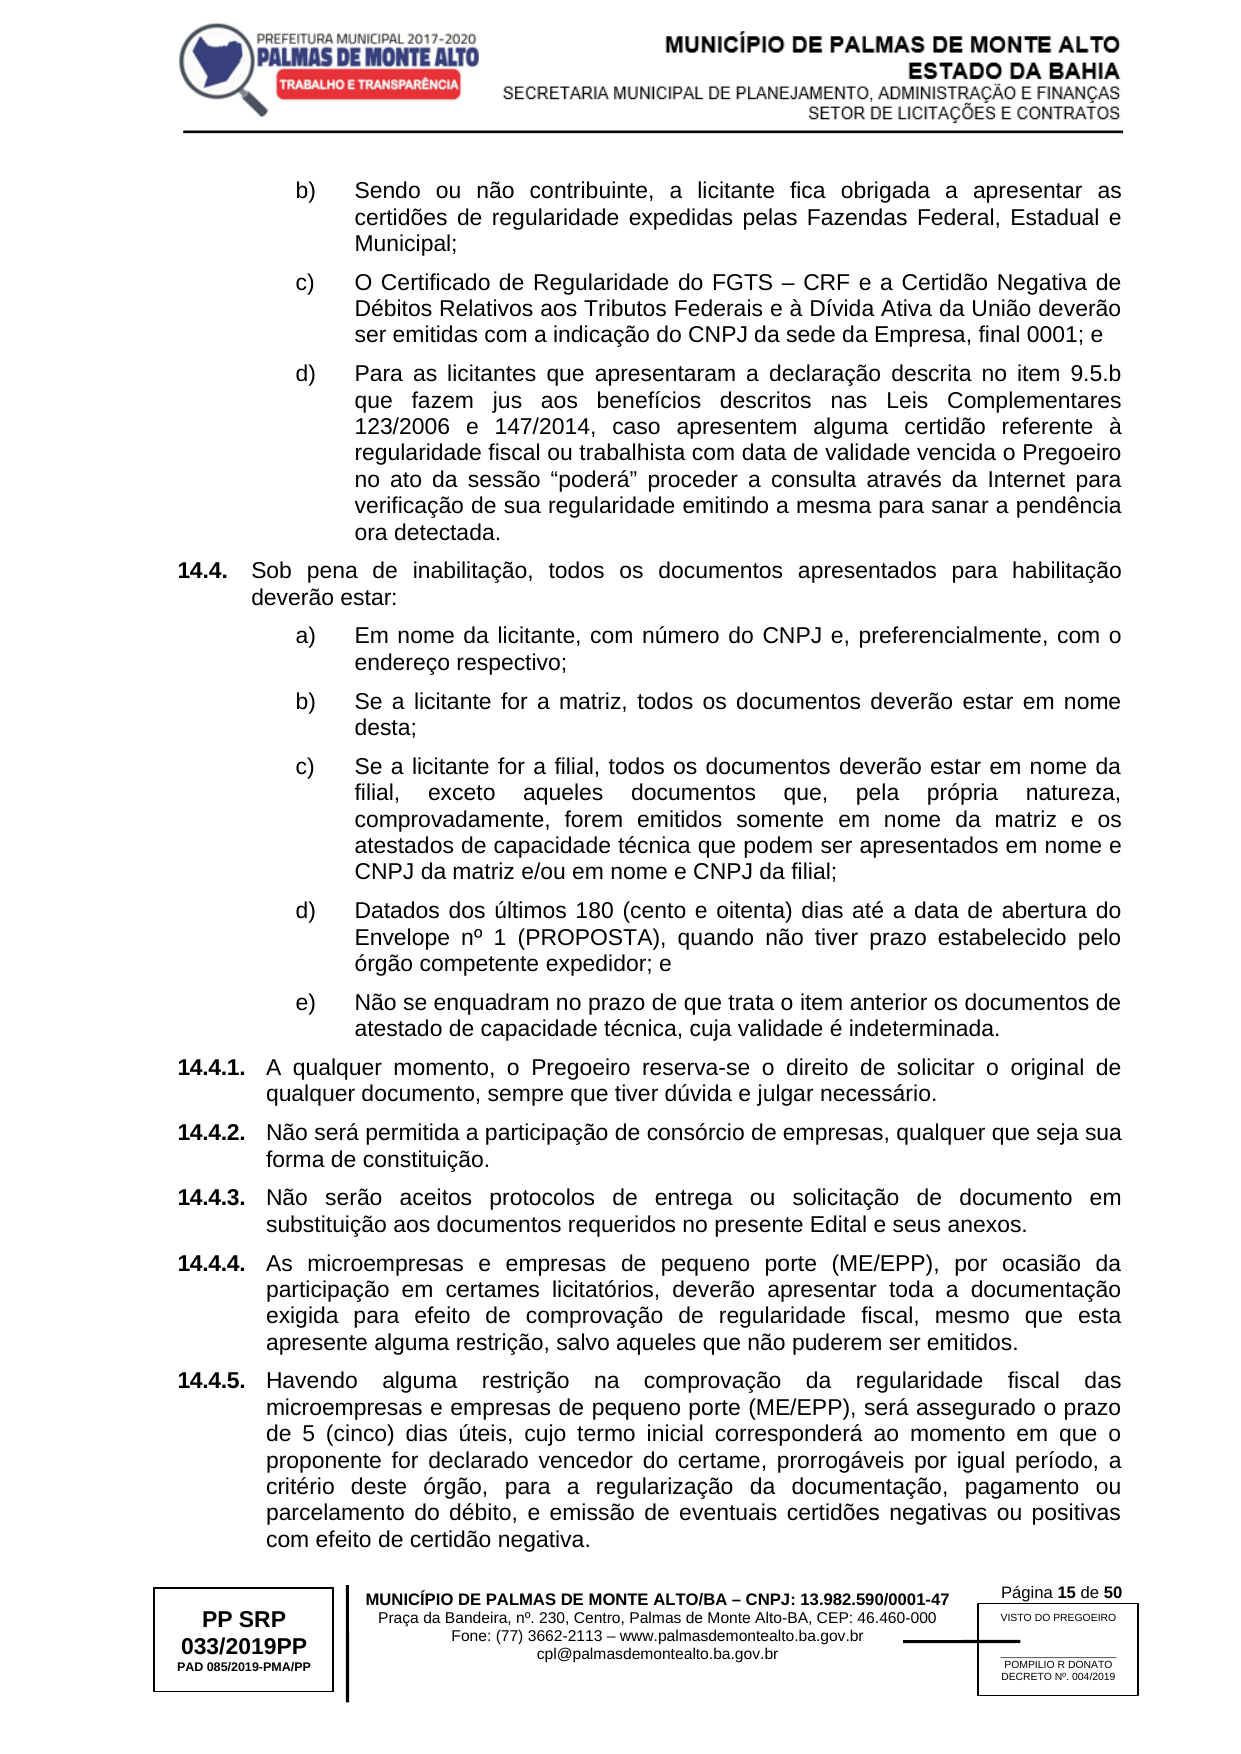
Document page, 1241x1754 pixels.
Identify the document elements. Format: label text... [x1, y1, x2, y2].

picture [177, 21, 1124, 142]
list Se a licitante for a filial, todos os documentos deverão estar em nome da filial, exceto aqueles documentos que, pela própria natureza, comprovadamente, forem emitidos somente em nome da matriz e os atestados de capacidade técnica que podem ser apresentados em nome e CNPJ da matriz e/ou em nome e CNPJ da filial; [295, 753, 1122, 885]
list Sendo ou não contribuinte, a licitante fica obrigada a apresentar as certidões de regularidade expedidas pelas Fazendas Federal, Estadual e Municipal; [295, 177, 1122, 256]
list Se a licitante for a matriz, todos os documentos deverão estar em nome desta; [295, 688, 1122, 740]
list Não se enquadram no prazo de que trata o item anterior os documentos de atestado de capacidade técnica, cuja validade é indeterminada. [295, 989, 1122, 1041]
list Datados dos últimos 180 (cento e oitenta) dias até a data de abertura do Envelope nº 1 (PROPOSTA), quando não tiver prazo estabelecido pelo órgão competente expedidor; e [295, 897, 1122, 976]
list Sob pena de inabilitação, todos os documentos apresentados para habilitação deverão estar: [177, 557, 1122, 610]
list Em nome da licitante, com número do CNPJ e, preferencialmente, com o endereço respectivo; [295, 622, 1122, 675]
list Para as licitantes que apresentaram a declaração descrita no item 9.5.b que fazem jus aos benefícios descritos nas Leis Complementares 123/2006 e 147/2014, caso apresentem alguma certidão referente à regularidade fiscal ou trabalhista com data de validade vencida o Pregoeiro no ato da sessão “poderá” proceder a consulta através da Internet para verificação de sua regularidade emitindo a mesma para sanar a pendência ora detectada. [295, 360, 1122, 545]
list O Certificado de Regularidade do FGTS – CRF e a Certidão Negativa de Débitos Relativos aos Tributos Federais e à Dívida Ativa da União deverão ser emitidas com a indicação do CNPJ da sede da Empresa, final 0001; e [295, 269, 1122, 348]
list Não será permitida a participação de consórcio de empresas, qualquer que seja sua forma de constituição. [177, 1119, 1122, 1172]
list A qualquer momento, o Pregoeiro reserva-se o direito de solicitar o original de qualquer documento, sempre que tiver dúvida e julgar necessário. [177, 1054, 1122, 1107]
list Não serão aceitos protocolos de entrega ou solicitação de documento em substituição aos documentos requeridos no presente Edital e seus anexos. [177, 1184, 1122, 1237]
list As microempresas e empresas de pequeno porte (ME/EPP), por ocasião da participação em certames licitatórios, deverão apresentar toda a documentação exigida para efeito de comprovação de regularidade fiscal, mesmo que esta apresente alguma restrição, salvo aqueles que não puderem ser emitidos. [177, 1249, 1122, 1355]
list Havendo alguma restrição na comprovação da regularidade fiscal das microempresas e empresas de pequeno porte (ME/EPP), será assegurado o prazo de 5 (cinco) dias úteis, cujo termo inicial corresponderá ao momento em que o proponente for declarado vencedor do certame, prorrogáveis por igual período, a critério deste órgão, para a regularização da documentação, pagamento ou parcelamento do débito, e emissão de eventuais certidões negativas ou positivas com efeito de certidão negativa. [177, 1367, 1122, 1552]
